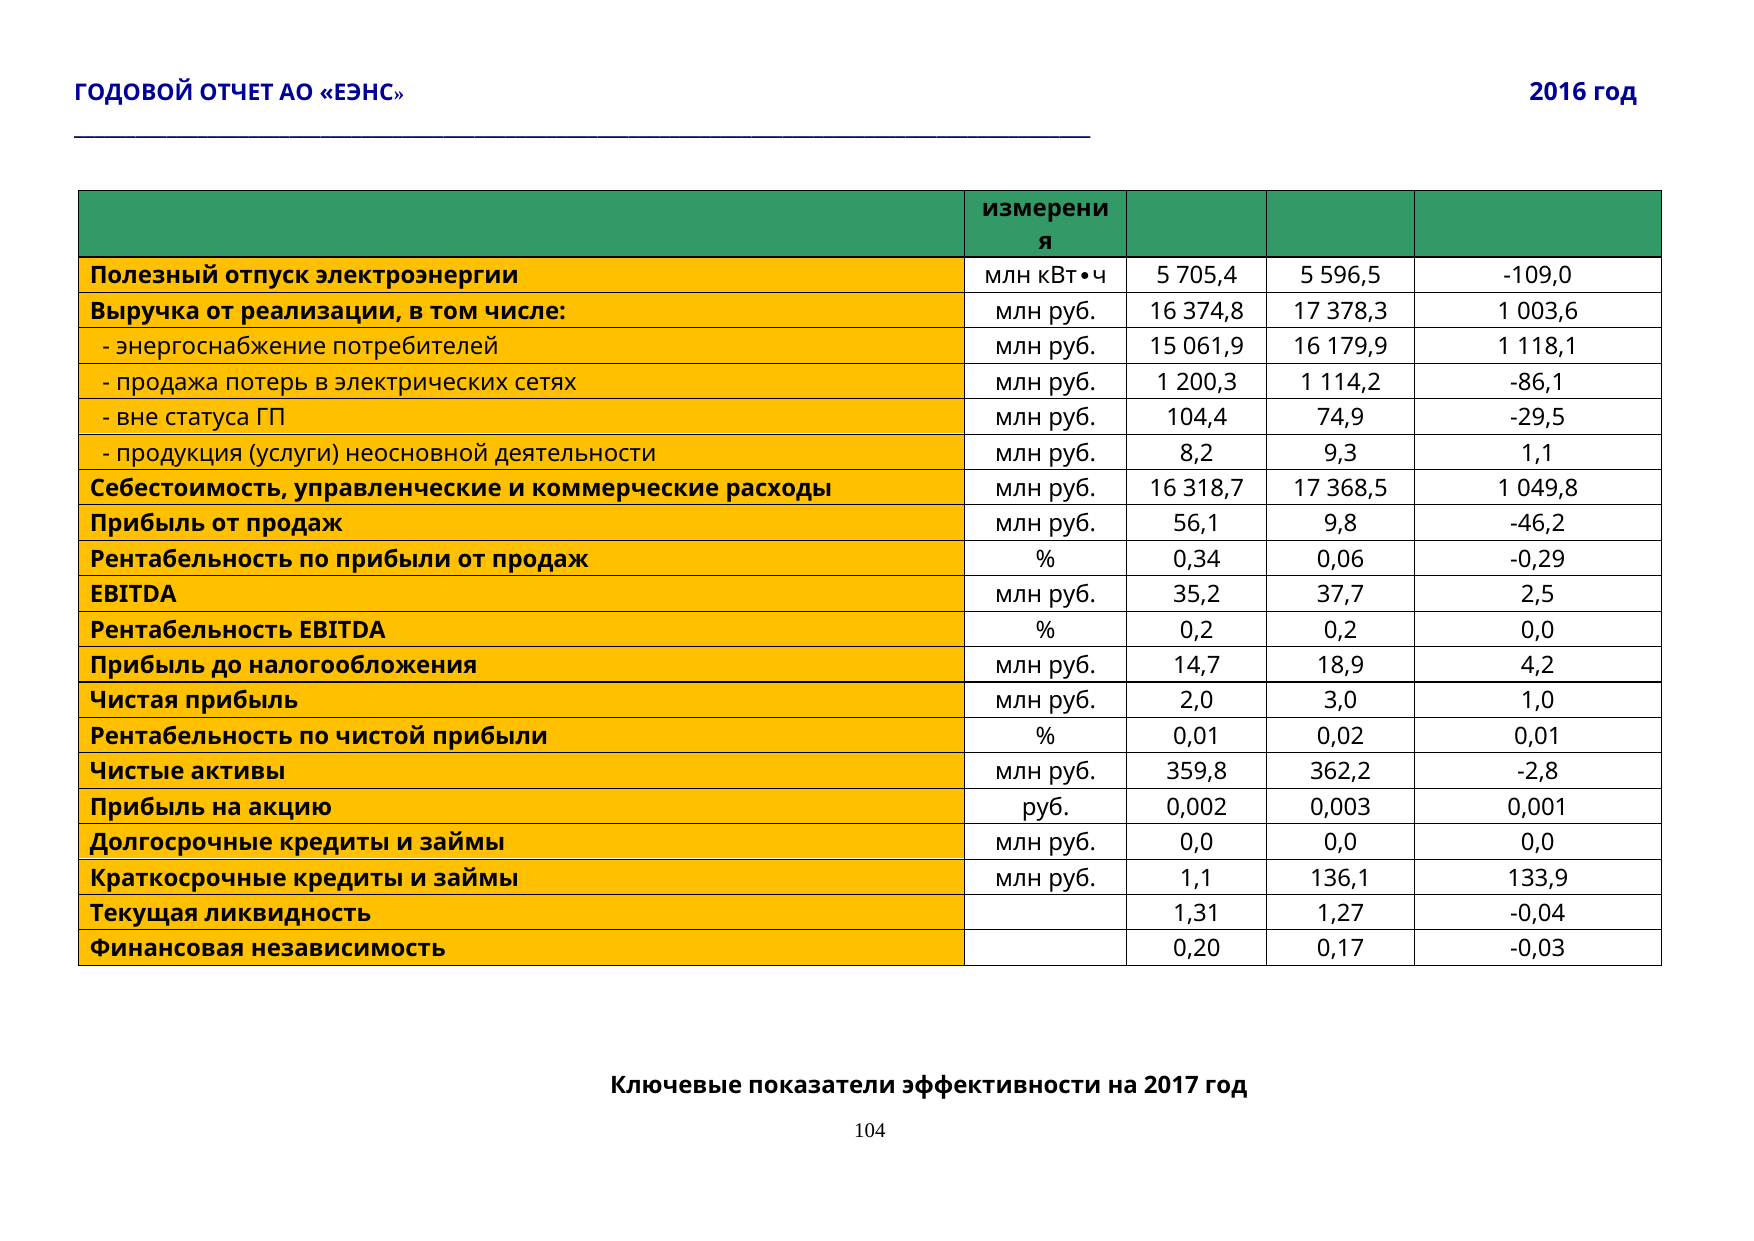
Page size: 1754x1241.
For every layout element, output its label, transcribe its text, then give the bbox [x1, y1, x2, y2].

table_cell [965, 930, 1126, 965]
table_cell 1,27 [1267, 895, 1414, 929]
table_cell млн руб. [965, 399, 1126, 433]
table_cell млн руб. [965, 328, 1126, 363]
table_cell Себестоимость, управленческие и коммерческие расходы [79, 470, 964, 504]
table_cell 0,0 [1127, 824, 1266, 858]
table_cell 1,31 [1127, 895, 1266, 929]
table_cell 104,4 [1127, 399, 1266, 433]
table_cell Краткосрочные кредиты и займы [79, 860, 964, 894]
table_cell 2,0 [1127, 683, 1266, 717]
table_cell млн руб. [965, 435, 1126, 469]
table_cell % [965, 612, 1126, 646]
table_cell 0,0 [1267, 824, 1414, 858]
table_cell Финансовая независимость [79, 930, 964, 965]
table_cell 1 003,6 [1415, 293, 1661, 327]
text Ключевые показатели эффективности на 2017 год [74, 1068, 1665, 1100]
table_cell - продажа потерь в электрических сетях [79, 364, 964, 398]
table_cell 9,8 [1267, 505, 1414, 540]
table_cell [965, 895, 1126, 929]
table_cell 0,002 [1127, 789, 1266, 823]
table_cell -109,0 [1415, 258, 1661, 292]
table_cell Долгосрочные кредиты и займы [79, 824, 964, 858]
table_cell -0,04 [1415, 895, 1661, 929]
table_cell 0,001 [1415, 789, 1661, 823]
table_cell -46,2 [1415, 505, 1661, 540]
table_cell 17 378,3 [1267, 293, 1414, 327]
table_cell 16 179,9 [1267, 328, 1414, 363]
table_header Отклонение [1415, 191, 1661, 256]
table_cell руб. [965, 789, 1126, 823]
table_cell 0,20 [1127, 930, 1266, 965]
table_cell 3,0 [1267, 683, 1414, 717]
table_cell Рентабельность EBITDA [79, 612, 964, 646]
table_cell 1,0 [1415, 683, 1661, 717]
table_cell - вне статуса ГП [79, 399, 964, 433]
table_cell Полезный отпуск электроэнергии [79, 258, 964, 292]
table_cell 0,2 [1267, 612, 1414, 646]
table_cell 15 061,9 [1127, 328, 1266, 363]
table_cell 5 596,5 [1267, 258, 1414, 292]
table_cell 0,0 [1415, 612, 1661, 646]
table_cell - продукция (услуги) неосновной деятельности [79, 435, 964, 469]
table_cell млн кВт∙ч [965, 258, 1126, 292]
table_cell Рентабельность по чистой прибыли [79, 718, 964, 752]
table_cell 5 705,4 [1127, 258, 1266, 292]
table_cell 74,9 [1267, 399, 1414, 433]
table_cell 4,2 [1415, 647, 1661, 681]
table_cell 16 374,8 [1127, 293, 1266, 327]
table_cell 0,17 [1267, 930, 1414, 965]
table_cell -2,8 [1415, 753, 1661, 788]
table_cell Прибыль на акцию [79, 789, 964, 823]
table_cell Текущая ликвидность [79, 895, 964, 929]
table_cell 35,2 [1127, 576, 1266, 611]
table_header 2017 г. [1267, 191, 1414, 256]
table_cell млн руб. [965, 293, 1126, 327]
table_cell 0,0 [1415, 824, 1661, 858]
table_cell % [965, 541, 1126, 575]
table_cell млн руб. [965, 576, 1126, 611]
table_cell 0,2 [1127, 612, 1266, 646]
table_cell 2,5 [1415, 576, 1661, 611]
table_cell 16 318,7 [1127, 470, 1266, 504]
table_cell млн руб. [965, 647, 1126, 681]
table_cell Прибыль до налогообложения [79, 647, 964, 681]
table_cell млн руб. [965, 683, 1126, 717]
table_cell 133,9 [1415, 860, 1661, 894]
table_cell 1,1 [1127, 860, 1266, 894]
table_header 2016 г. [1127, 191, 1266, 256]
table_cell 37,7 [1267, 576, 1414, 611]
table_cell 17 368,5 [1267, 470, 1414, 504]
table_cell 359,8 [1127, 753, 1266, 788]
table_cell 0,06 [1267, 541, 1414, 575]
table_cell 14,7 [1127, 647, 1266, 681]
table_cell млн руб. [965, 753, 1126, 788]
table_cell 1,1 [1415, 435, 1661, 469]
table_cell 0,34 [1127, 541, 1266, 575]
table_cell Рентабельность по прибыли от продаж [79, 541, 964, 575]
table_cell 18,9 [1267, 647, 1414, 681]
table_cell % [965, 718, 1126, 752]
table_header Единица измерения [965, 191, 1126, 256]
table_cell 362,2 [1267, 753, 1414, 788]
table_cell 0,003 [1267, 789, 1414, 823]
table_cell млн руб. [965, 364, 1126, 398]
table_cell млн руб. [965, 505, 1126, 540]
table_cell 0,01 [1127, 718, 1266, 752]
table_cell 1 114,2 [1267, 364, 1414, 398]
table_cell Чистые активы [79, 753, 964, 788]
table_cell млн руб. [965, 824, 1126, 858]
table_cell -29,5 [1415, 399, 1661, 433]
table_cell 9,3 [1267, 435, 1414, 469]
table_cell млн руб. [965, 470, 1126, 504]
table_cell 1 118,1 [1415, 328, 1661, 363]
table_cell 8,2 [1127, 435, 1266, 469]
table_cell 136,1 [1267, 860, 1414, 894]
table_cell 0,02 [1267, 718, 1414, 752]
table_cell EBITDA [79, 576, 964, 611]
table_cell Выручка от реализации, в том числе: [79, 293, 964, 327]
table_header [79, 191, 964, 256]
table_cell -0,03 [1415, 930, 1661, 965]
table_cell -86,1 [1415, 364, 1661, 398]
table_cell 1 200,3 [1127, 364, 1266, 398]
table_cell млн руб. [965, 860, 1126, 894]
table_cell 56,1 [1127, 505, 1266, 540]
table_cell Чистая прибыль [79, 683, 964, 717]
table_cell Прибыль от продаж [79, 505, 964, 540]
table_cell - энергоснабжение потребителей [79, 328, 964, 363]
table_cell 1 049,8 [1415, 470, 1661, 504]
table_cell 0,01 [1415, 718, 1661, 752]
table_cell -0,29 [1415, 541, 1661, 575]
